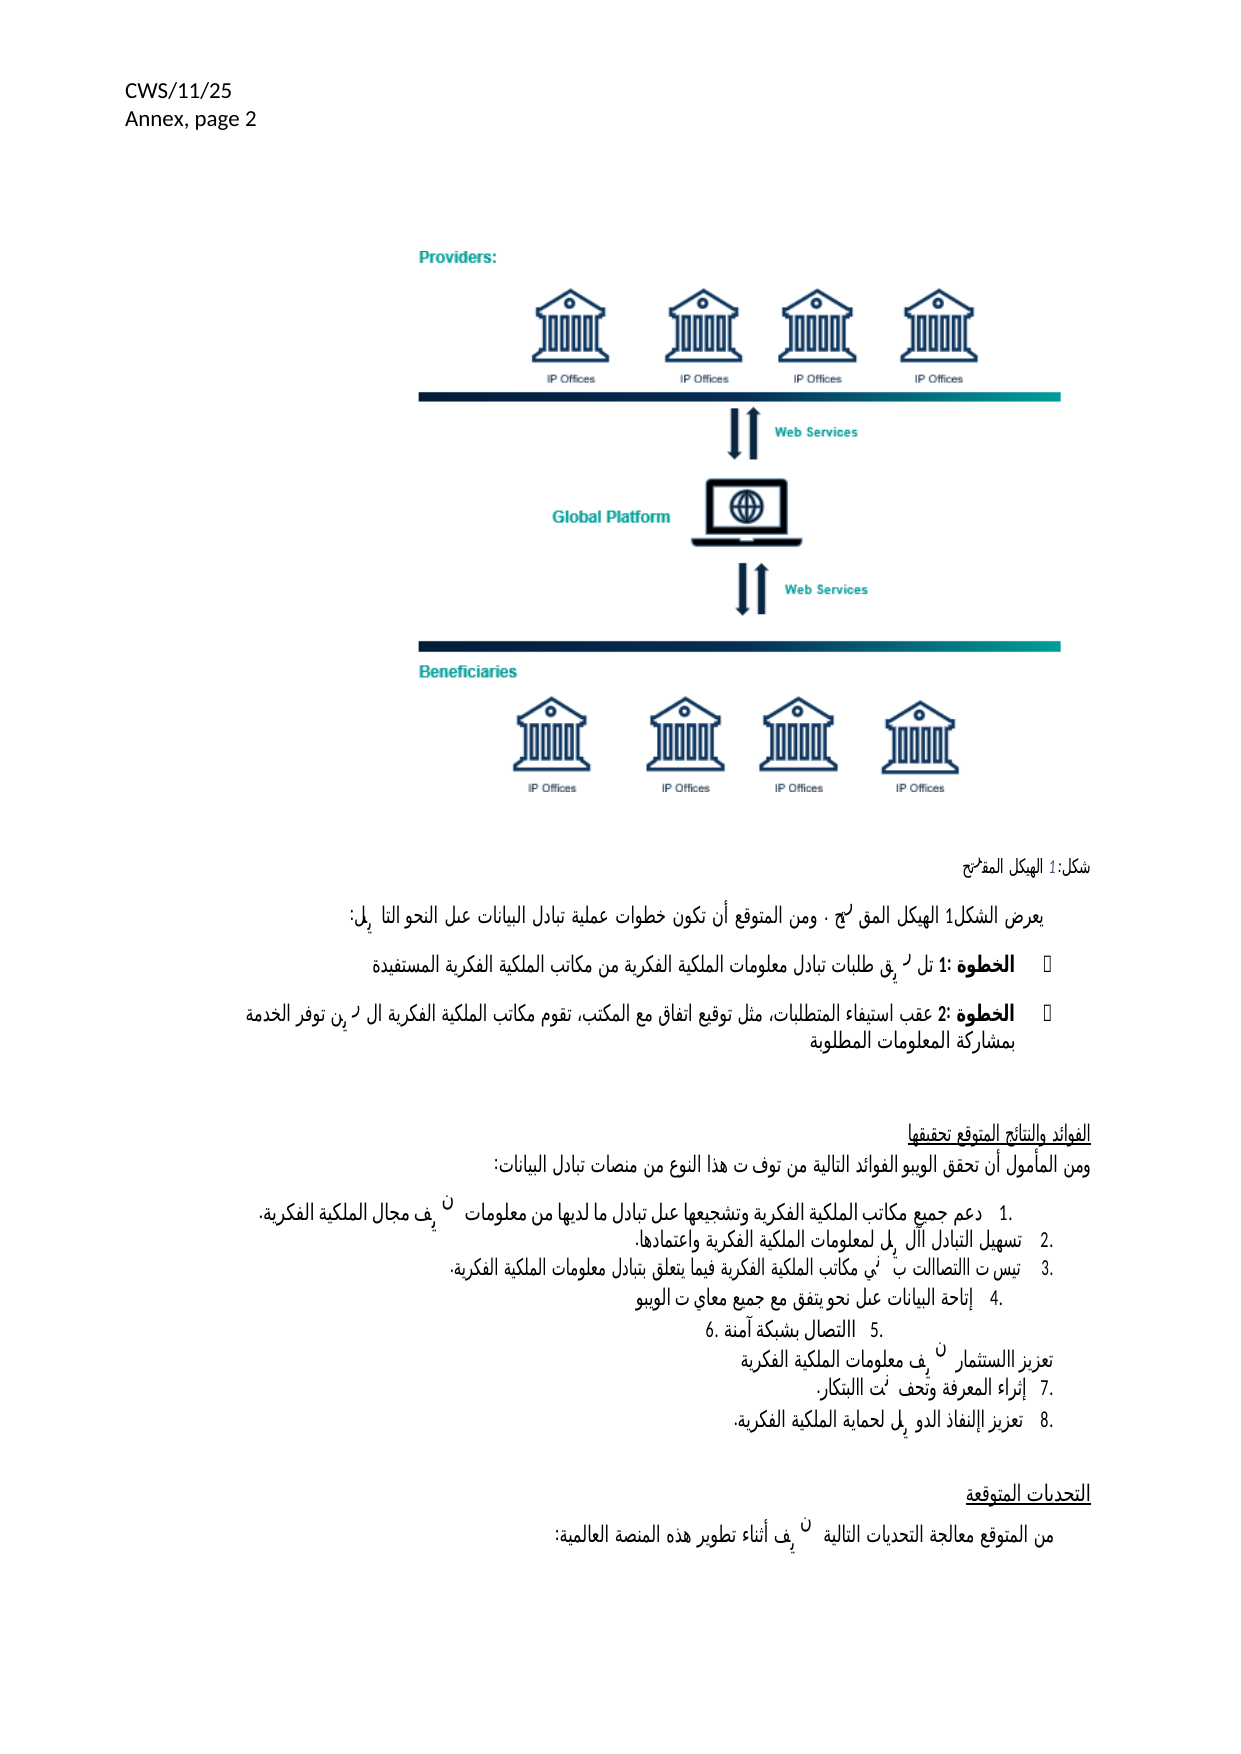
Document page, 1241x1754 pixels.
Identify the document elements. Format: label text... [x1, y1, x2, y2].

text .5 االتصال بشبكة آمنة .6 تعزيز االستثمار ن يف معلومات الملكية الفكرية [696, 1321, 1053, 1381]
text .3 تيس ت االتصاالت ب ني مكاتب الملكية الفكرية فيما يتعلق بتبادل معلومات الملكية الفكرية. [125, 1252, 1053, 1281]
text من المتوقع معالجة التحديات التالية ن يف أثناء تطوير هذه المنصة العالمية: [555, 1506, 1103, 1556]
text يعرض الشكل1 الهيكل المق رتح . ومن المتوقع أن تكون خطوات عملية تبادل البيانات عىل النحو التا يىل: [346, 888, 1103, 936]
text .4 إتاحة البيانات عىل نحو يتفق مع جميع معاي ت الويبو [636, 1283, 1103, 1313]
text .1 دعم جميع مكاتب الملكية الفكرية وتشجيعها عىل تبادل ما لديها من معلومات ن يف مجال الملكية الفكرية. [259, 1192, 1103, 1228]
text الفوائد والنتائج المتوقع تحقيقها [125, 1119, 1091, 1147]
text  الخطوة :1 تل ر يق طلبات تبادل معلومات الملكية الفكرية من مكاتب الملكية الفكرية المستفيدة [125, 939, 1053, 986]
text .2 تسهيل التبادل اآل يىل لمعلومات الملكية الفكرية واعتمادها. [125, 1231, 731, 1252]
picture [418, 251, 1061, 792]
text .8 تعزيز اإلنفاذ الدو يىل لحماية الملكية الفكرية. [125, 1403, 1053, 1441]
text .2 تسهيل التبادل اآل يىل لمعلومات الملكية الفكرية واعتمادها. [843, 1231, 1053, 1252]
text .7 إثراء المعرفة وتحف نت االبتكار. [125, 1381, 1053, 1403]
text شكل:1 الهيكل المقرتح [125, 844, 1091, 878]
text  الخطوة :2 عقب استيفاء المتطلبات، مثل توقيع اتفاق مع المكتب، تقوم مكاتب الملكية الفكرية ال ر ين توفر الخدمة [125, 993, 1053, 1028]
text ومن المأمول أن تحقق الويبو الفوائد التالية من توف ت هذا النوع من منصات تبادل البيانات: [125, 1147, 1091, 1180]
text بمشاركة المعلومات المطلوبة [125, 1028, 1016, 1054]
text التحديات المتوقعة [125, 1483, 1091, 1506]
